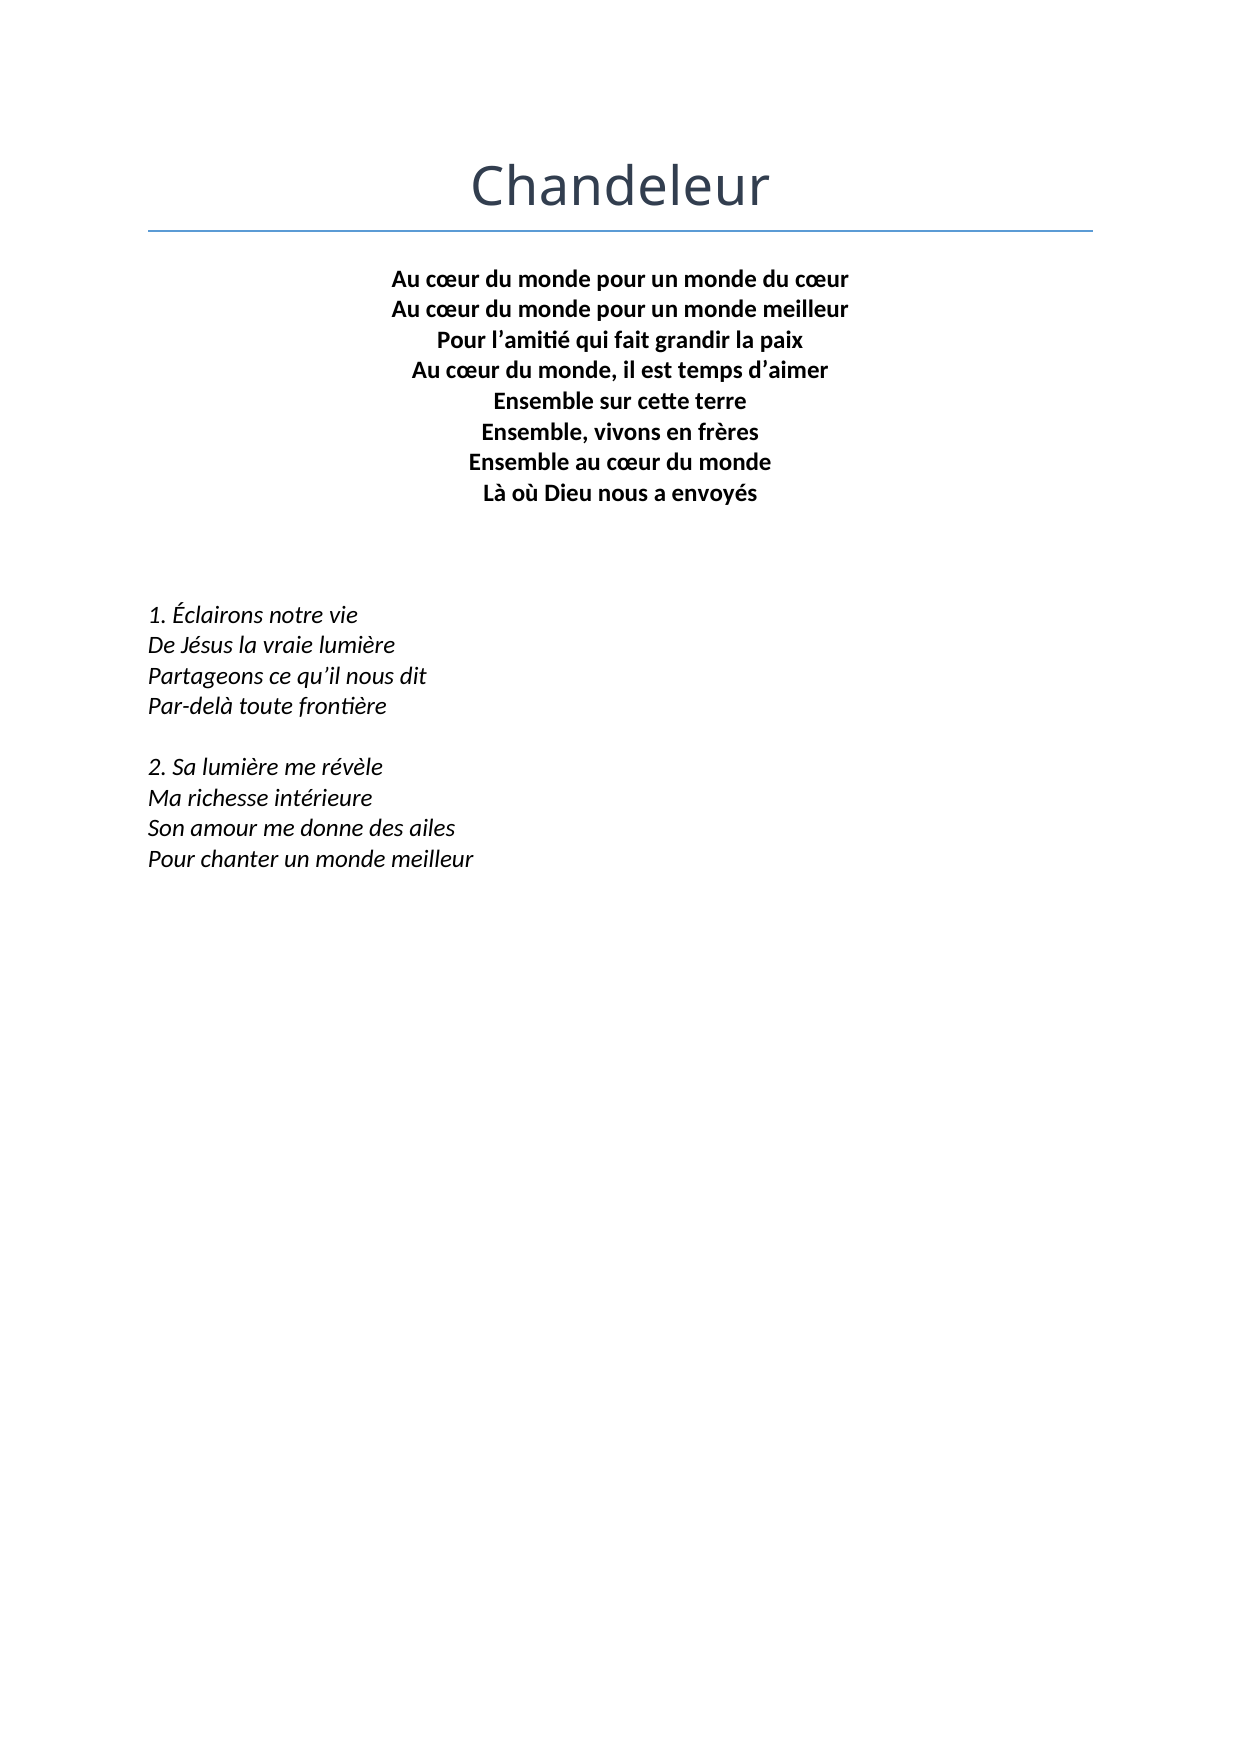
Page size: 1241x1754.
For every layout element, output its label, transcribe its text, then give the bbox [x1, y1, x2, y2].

text Au cœur du monde pour un monde meilleur [148, 293, 1093, 324]
text 1. Éclairons notre vie [148, 599, 1093, 629]
text Par-delà toute frontière [148, 690, 1093, 721]
title Chandeleur [148, 148, 1093, 230]
text Là où Dieu nous a envoyés [148, 477, 1093, 507]
text Au cœur du monde pour un monde du cœur [148, 263, 1093, 293]
text Pour l’amitié qui fait grandir la paix [148, 324, 1093, 354]
text Ma richesse intérieure [148, 782, 1093, 812]
text Partageons ce qu’il nous dit [148, 660, 1093, 690]
text Ensemble, vivons en frères [148, 416, 1093, 446]
text Pour chanter un monde meilleur [148, 843, 1093, 873]
text Ensemble au cœur du monde [148, 446, 1093, 477]
text Au cœur du monde, il est temps d’aimer [148, 354, 1093, 385]
text De Jésus la vraie lumière [148, 629, 1093, 660]
text Ensemble sur cette terre [148, 385, 1093, 416]
text Son amour me donne des ailes [148, 812, 1093, 843]
text 2. Sa lumière me révèle [148, 751, 1093, 782]
